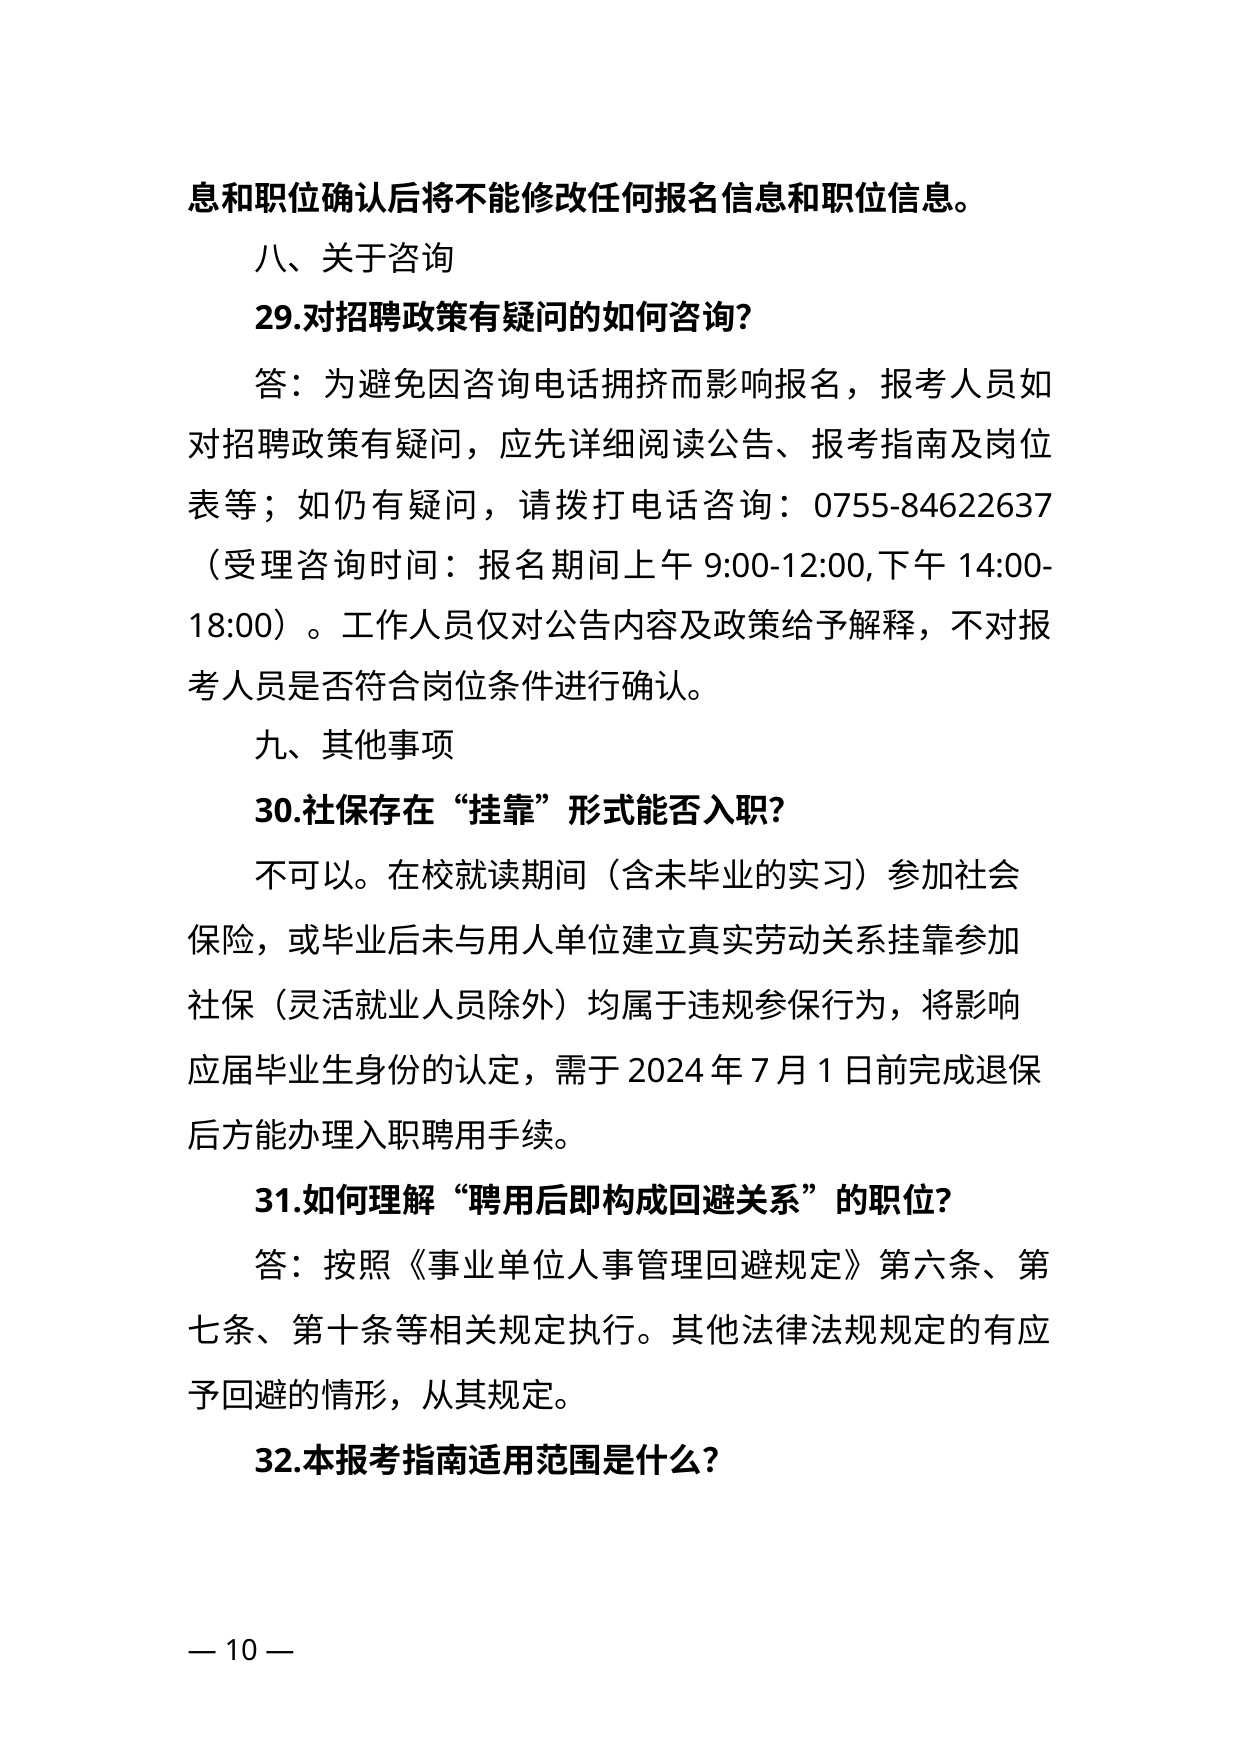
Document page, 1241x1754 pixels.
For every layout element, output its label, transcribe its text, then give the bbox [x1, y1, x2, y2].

text 答：为避免因咨询电话拥挤而影响报名，报考人员如对招聘政策有疑问，应先详细阅读公告、报考指南及岗位表等；如仍有疑问，请拨打电话咨询：0755-84622637（受理咨询时间：报名期间上午9:00-12:00,下午14:00-18:00）。工作人员仅对公告内容及政策给予解释，不对报考人员是否符合岗位条件进行确认。 [187, 348, 1053, 710]
text 29.对招聘政策有疑问的如何咨询？ [187, 283, 1053, 348]
list 九、其他事项 [187, 710, 1053, 775]
text 不可以。在校就读期间（含未毕业的实习）参加社会保险，或毕业后未与用人单位建立真实劳动关系挂靠参加社保（灵活就业人员除外）均属于违规参保行为，将影响应届毕业生身份的认定，需于2024年7月1日前完成退保后方能办理入职聘用手续。 [187, 840, 1053, 1165]
text 32.本报考指南适用范围是什么？ [187, 1425, 1053, 1490]
text 八、关于咨询 [187, 222, 1053, 283]
text 30.社保存在“挂靠”形式能否入职？ [187, 775, 1053, 840]
text 答：按照《事业单位人事管理回避规定》第六条、第七条、第十条等相关规定执行。其他法律法规规定的有应予回避的情形，从其规定。 [187, 1230, 1053, 1425]
text 31.如何理解“聘用后即构成回避关系”的职位? [187, 1165, 1053, 1230]
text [187, 162, 1053, 222]
